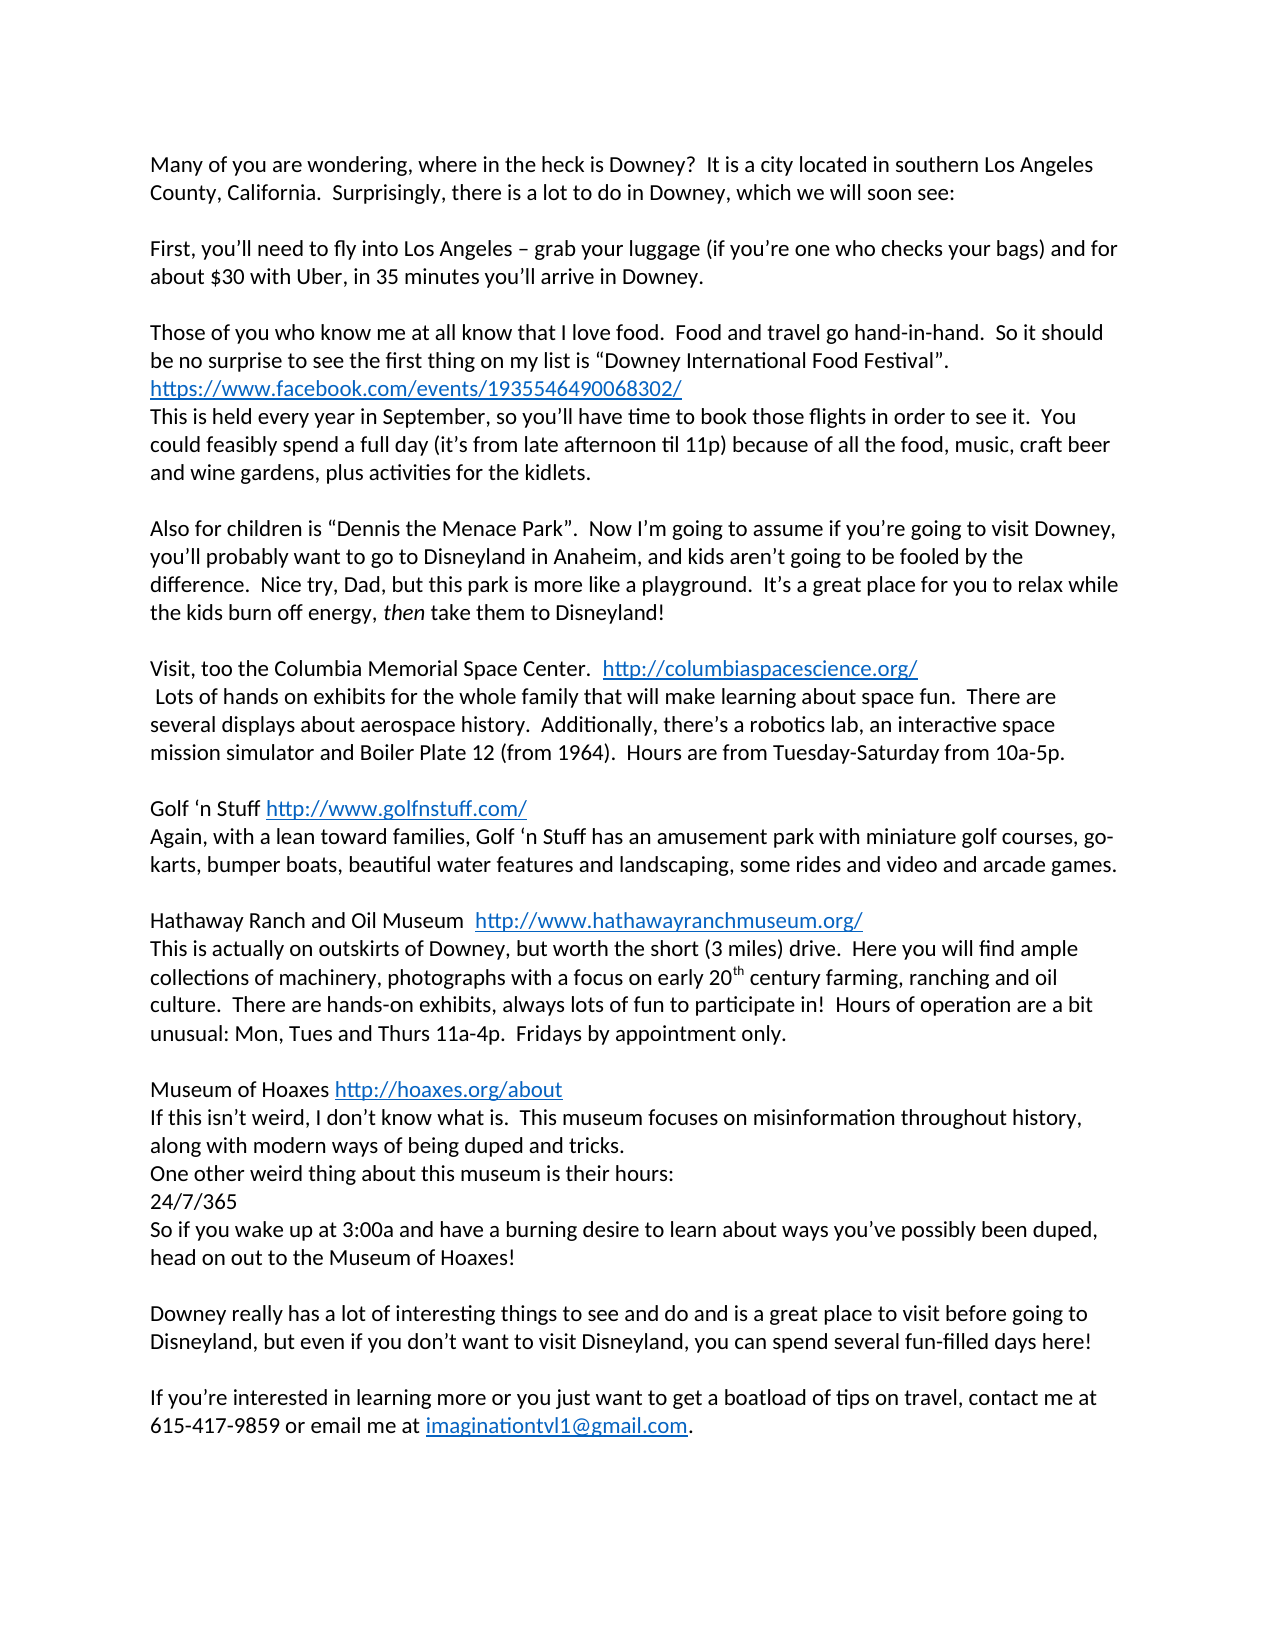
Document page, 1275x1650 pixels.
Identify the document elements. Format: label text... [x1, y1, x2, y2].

text One other weird thing about this museum is their hours: [150, 1159, 1125, 1187]
text Lots of hands on exhibits for the whole family that will make learning about space fun. There are several displays about aerospace history. Additionally, there’s a robotics lab, an interactive space mission simulator and Boiler Plate 12 (from 1964). Hours are from Tuesday-Saturday from 10a-5p. [150, 682, 1125, 766]
text Golf ‘n Stuff http://www.golfnstuff.com/ [150, 794, 1125, 822]
text Hathaway Ranch and Oil Museum http://www.hathawayranchmuseum.org/ [150, 907, 1125, 934]
text Many of you are wondering, where in the heck is Downey? It is a city located in southern Los Angeles County, California. Surprisingly, there is a lot to do in Downey, which we will soon see: [150, 150, 1125, 206]
text Those of you who know me at all know that I love food. Food and travel go hand-in-hand. So it should be no surprise to see the first thing on my list is “Downey International Food Festival”. https://www.facebook.com/events/1935546490068302/ [150, 318, 1125, 402]
text So if you wake up at 3:00a and have a burning desire to learn about ways you’ve possibly been duped, head on out to the Museum of Hoaxes! [150, 1215, 1125, 1271]
text If this isn’t weird, I don’t know what is. This museum focuses on misinformation throughout history, along with modern ways of being duped and tricks. [150, 1103, 1125, 1159]
text Downey really has a lot of interesting things to see and do and is a great place to visit before going to Disneyland, but even if you don’t want to visit Disneyland, you can spend several fun-filled days here! [150, 1299, 1125, 1355]
text 24/7/365 [150, 1187, 1125, 1215]
text If you’re interested in learning more or you just want to get a boatload of tips on travel, contact me at 615-417-9859 or email me at imaginationtvl1@gmail.com. [150, 1383, 1125, 1439]
text Again, with a lean toward families, Golf ‘n Stuff has an amusement park with miniature golf courses, go-karts, bumper boats, beautiful water features and landscaping, some rides and video and arcade games. [150, 822, 1125, 878]
text This is held every year in September, so you’ll have time to book those flights in order to see it. You could feasibly spend a full day (it’s from late afternoon til 11p) because of all the food, music, craft beer and wine gardens, plus activities for the kidlets. [150, 402, 1125, 486]
text Museum of Hoaxes http://hoaxes.org/about [150, 1075, 1125, 1103]
text Also for children is “Dennis the Menace Park”. Now I’m going to assume if you’re going to visit Downey, you’ll probably want to go to Disneyland in Anaheim, and kids aren’t going to be fooled by the difference. Nice try, Dad, but this park is more like a playground. It’s a great place for you to relax while the kids burn off energy, then take them to Disneyland! [150, 514, 1125, 626]
text Visit, too the Columbia Memorial Space Center. http://columbiaspacescience.org/ [150, 654, 1125, 682]
text First, you’ll need to fly into Los Angeles – grab your luggage (if you’re one who checks your bags) and for about $30 with Uber, in 35 minutes you’ll arrive in Downey. [150, 234, 1125, 290]
text This is actually on outskirts of Downey, but worth the short (3 miles) drive. Here you will find ample collections of machinery, photographs with a focus on early 20th century farming, ranching and oil culture. There are hands-on exhibits, always lots of fun to participate in! Hours of operation are a bit unusual: Mon, Tues and Thurs 11a-4p. Fridays by appointment only. [150, 934, 1125, 1047]
